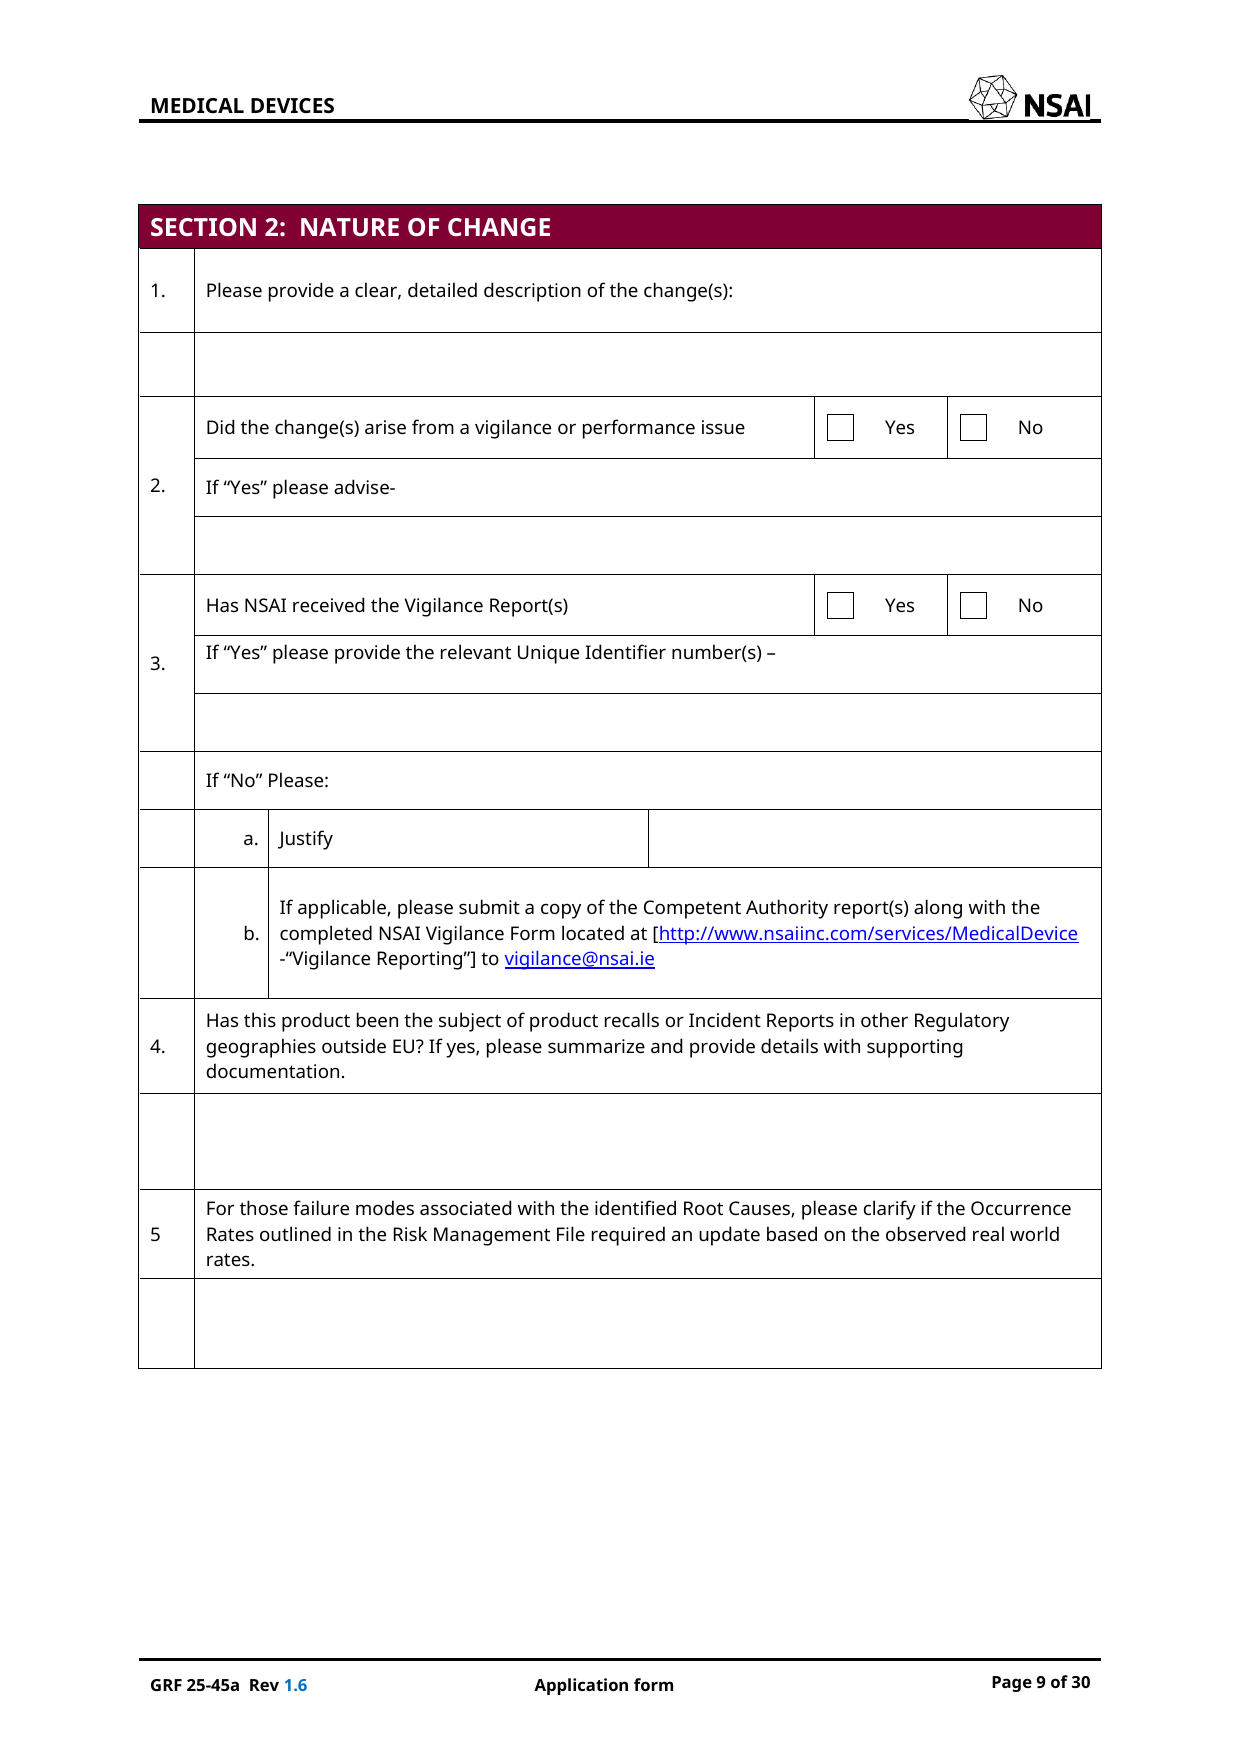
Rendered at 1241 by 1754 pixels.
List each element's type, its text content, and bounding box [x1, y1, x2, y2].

table_cell [139, 752, 194, 809]
table_cell Please provide a clear, detailed description of the change(s): [195, 249, 1101, 332]
table_cell [815, 575, 873, 635]
table_header SECTION 2: NATURE OF CHANGE [139, 205, 1101, 248]
table_cell 3. [139, 575, 194, 751]
table_cell [948, 397, 1006, 458]
table_cell [948, 575, 1006, 635]
table_cell [139, 1094, 194, 1189]
table_cell If “No” Please: [195, 752, 1101, 809]
table_cell 4. [139, 999, 194, 1093]
table_cell If “Yes” please provide the relevant Unique Identifier number(s) – [195, 636, 1101, 693]
table_cell 1. [139, 249, 194, 332]
table_cell 5 [139, 1190, 194, 1278]
table_cell If “Yes” please advise- [195, 459, 1101, 516]
table_cell [139, 1279, 194, 1367]
table_cell Yes [874, 397, 947, 458]
table_cell Did the change(s) arise from a vigilance or performance issue [195, 397, 814, 458]
table_cell No [1006, 575, 1101, 635]
table_cell Justify [269, 810, 648, 867]
table_cell [139, 868, 194, 998]
table_cell [195, 868, 268, 998]
table_cell [195, 333, 1101, 396]
picture [968, 73, 1091, 120]
table_cell 2. [139, 397, 194, 573]
table_cell [195, 694, 1101, 751]
table_cell [195, 1279, 1101, 1367]
table_cell Has this product been the subject of product recalls or Incident Reports in other Regulatory geographies outside EU? If yes, please summarize and provide details with supporting documentation. [195, 999, 1101, 1093]
table_cell [139, 810, 194, 867]
table_cell [195, 810, 268, 867]
table_cell If applicable, please submit a copy of the Competent Authority report(s) along with the completed NSAI Vigilance Form located at [http://www.nsaiinc.com/services/MedicalDevice -“Vigilance Reporting”] to vigilance@nsai.ie [269, 868, 1101, 998]
table_cell No [1006, 397, 1101, 458]
table_cell [139, 333, 194, 396]
table_cell [195, 517, 1101, 573]
table_cell [815, 397, 873, 458]
table_cell Yes [874, 575, 947, 635]
table_cell [649, 810, 1101, 867]
table_cell For those failure modes associated with the identified Root Causes, please clarify if the Occurrence Rates outlined in the Risk Management File required an update based on the observed real world rates. [195, 1190, 1101, 1278]
table_cell Has NSAI received the Vigilance Report(s) [195, 575, 814, 635]
table_cell [195, 1094, 1101, 1189]
